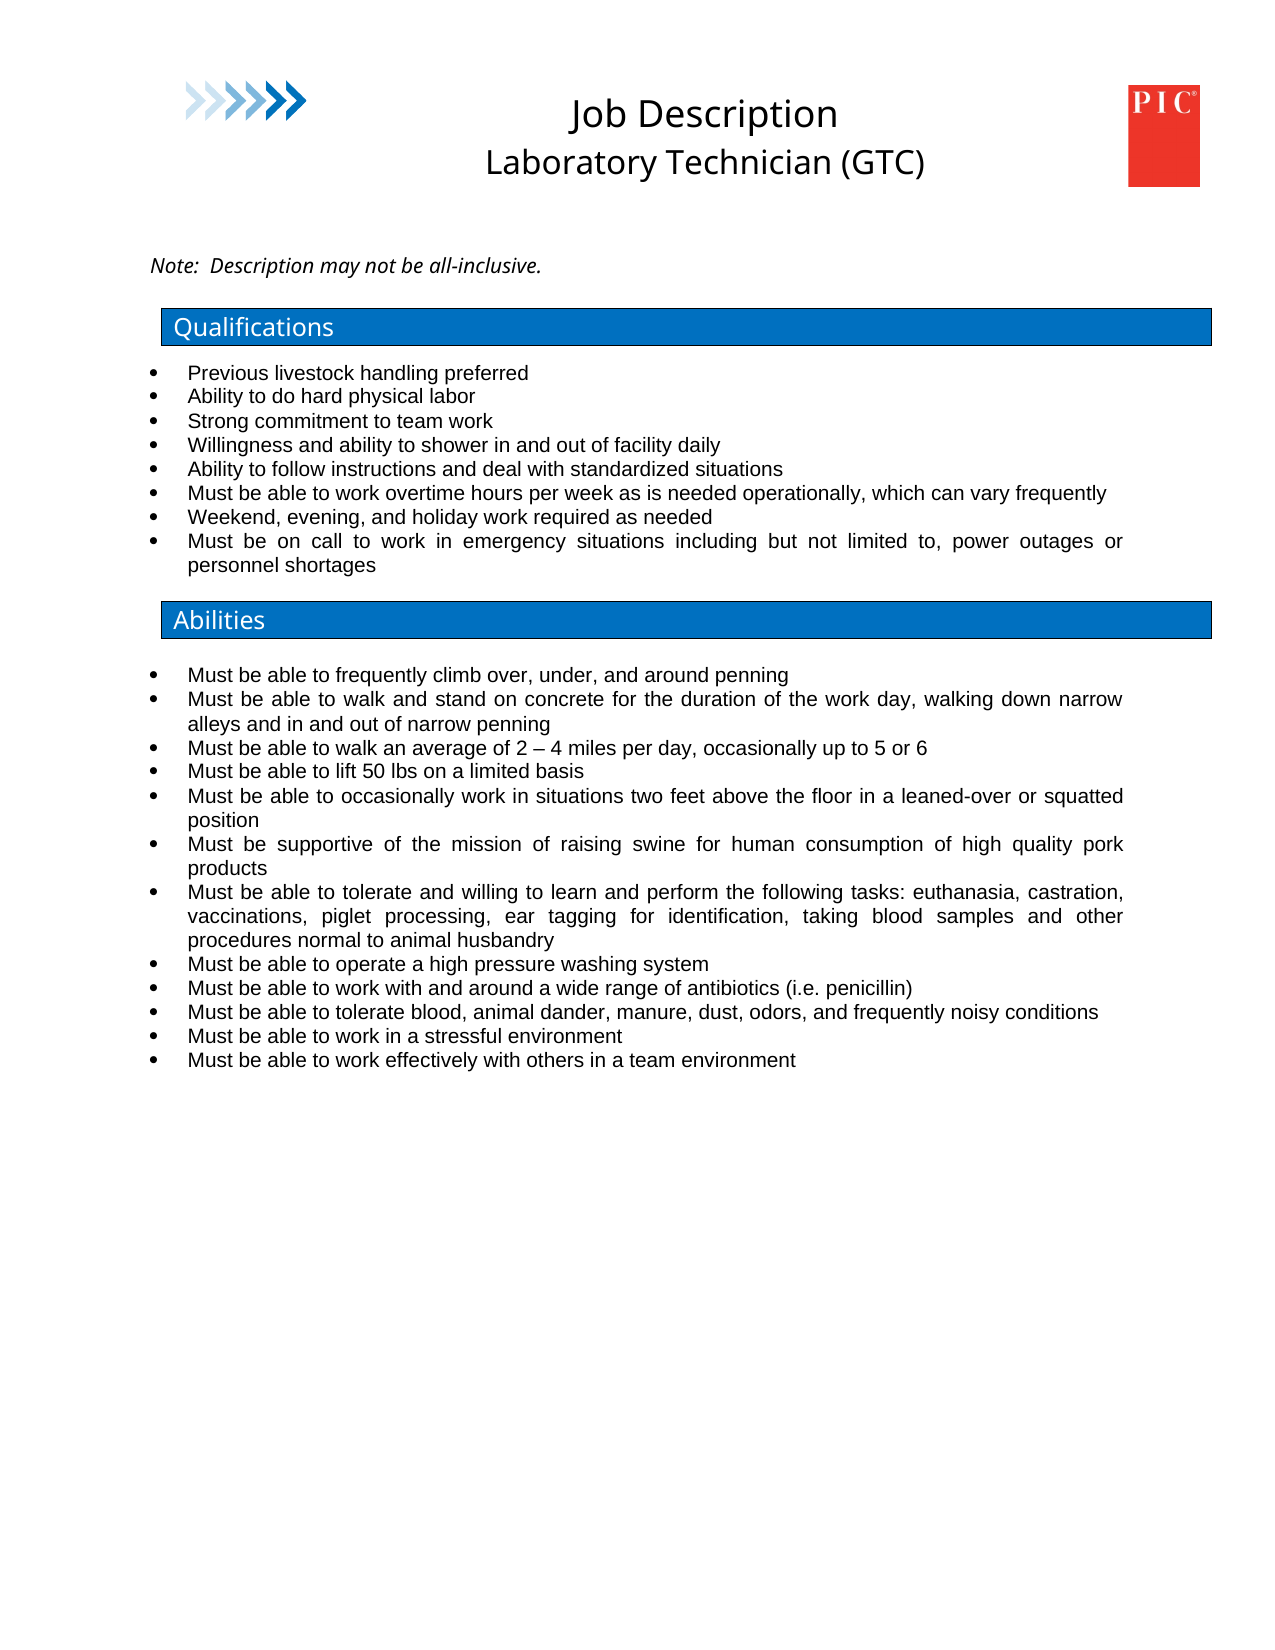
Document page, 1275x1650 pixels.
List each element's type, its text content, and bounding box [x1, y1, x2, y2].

table_header Qualifications [162, 309, 1211, 345]
list Must be on call to work in emergency situations including but not limited to, power outages or personnel shortages [150, 529, 1125, 577]
list Must be able to work with and around a wide range of antibiotics (i.e. penicillin) [150, 976, 1125, 999]
list Must be supportive of the mission of raising swine for human consumption of high quality pork products [150, 831, 1125, 879]
list Must be able to work overtime hours per week as is needed operationally, which can vary frequently [150, 481, 1125, 505]
list Must be able to walk an average of 2 – 4 miles per day, occasionally up to 5 or 6 [150, 735, 1125, 759]
table_header Abilities [162, 602, 1211, 638]
list Ability to follow instructions and deal with standardized situations [150, 457, 1125, 481]
list Must be able to tolerate and willing to learn and perform the following tasks: euthanasia, castration, vaccinations, piglet processing, ear tagging for identification, taking blood samples and other procedures normal to animal husbandry [150, 879, 1125, 951]
list Must be able to frequently climb over, under, and around penning [150, 663, 1125, 687]
list Must be able to operate a high pressure washing system [150, 951, 1125, 976]
list Weekend, evening, and holiday work required as needed [150, 505, 1125, 529]
text Note: Description may not be all-inclusive. [150, 251, 1125, 279]
list Previous livestock handling preferred [150, 360, 1125, 384]
list Must be able to tolerate blood, animal dander, manure, dust, odors, and frequently noisy conditions [150, 999, 1125, 1024]
list Must be able to occasionally work in situations two feet above the floor in a leaned-over or squatted position [150, 783, 1125, 831]
list Must be able to work in a stressful environment [150, 1024, 1125, 1048]
list Willingness and ability to shower in and out of facility daily [150, 432, 1125, 457]
picture [1128, 85, 1200, 187]
list Must be able to lift 50 lbs on a limited basis [150, 759, 1125, 783]
list Ability to do hard physical labor [150, 384, 1125, 408]
picture [185, 80, 307, 121]
list Must be able to walk and stand on concrete for the duration of the work day, walking down narrow alleys and in and out of narrow penning [150, 687, 1125, 735]
list Strong commitment to team work [150, 408, 1125, 432]
list Must be able to work effectively with others in a team environment [150, 1048, 1125, 1072]
